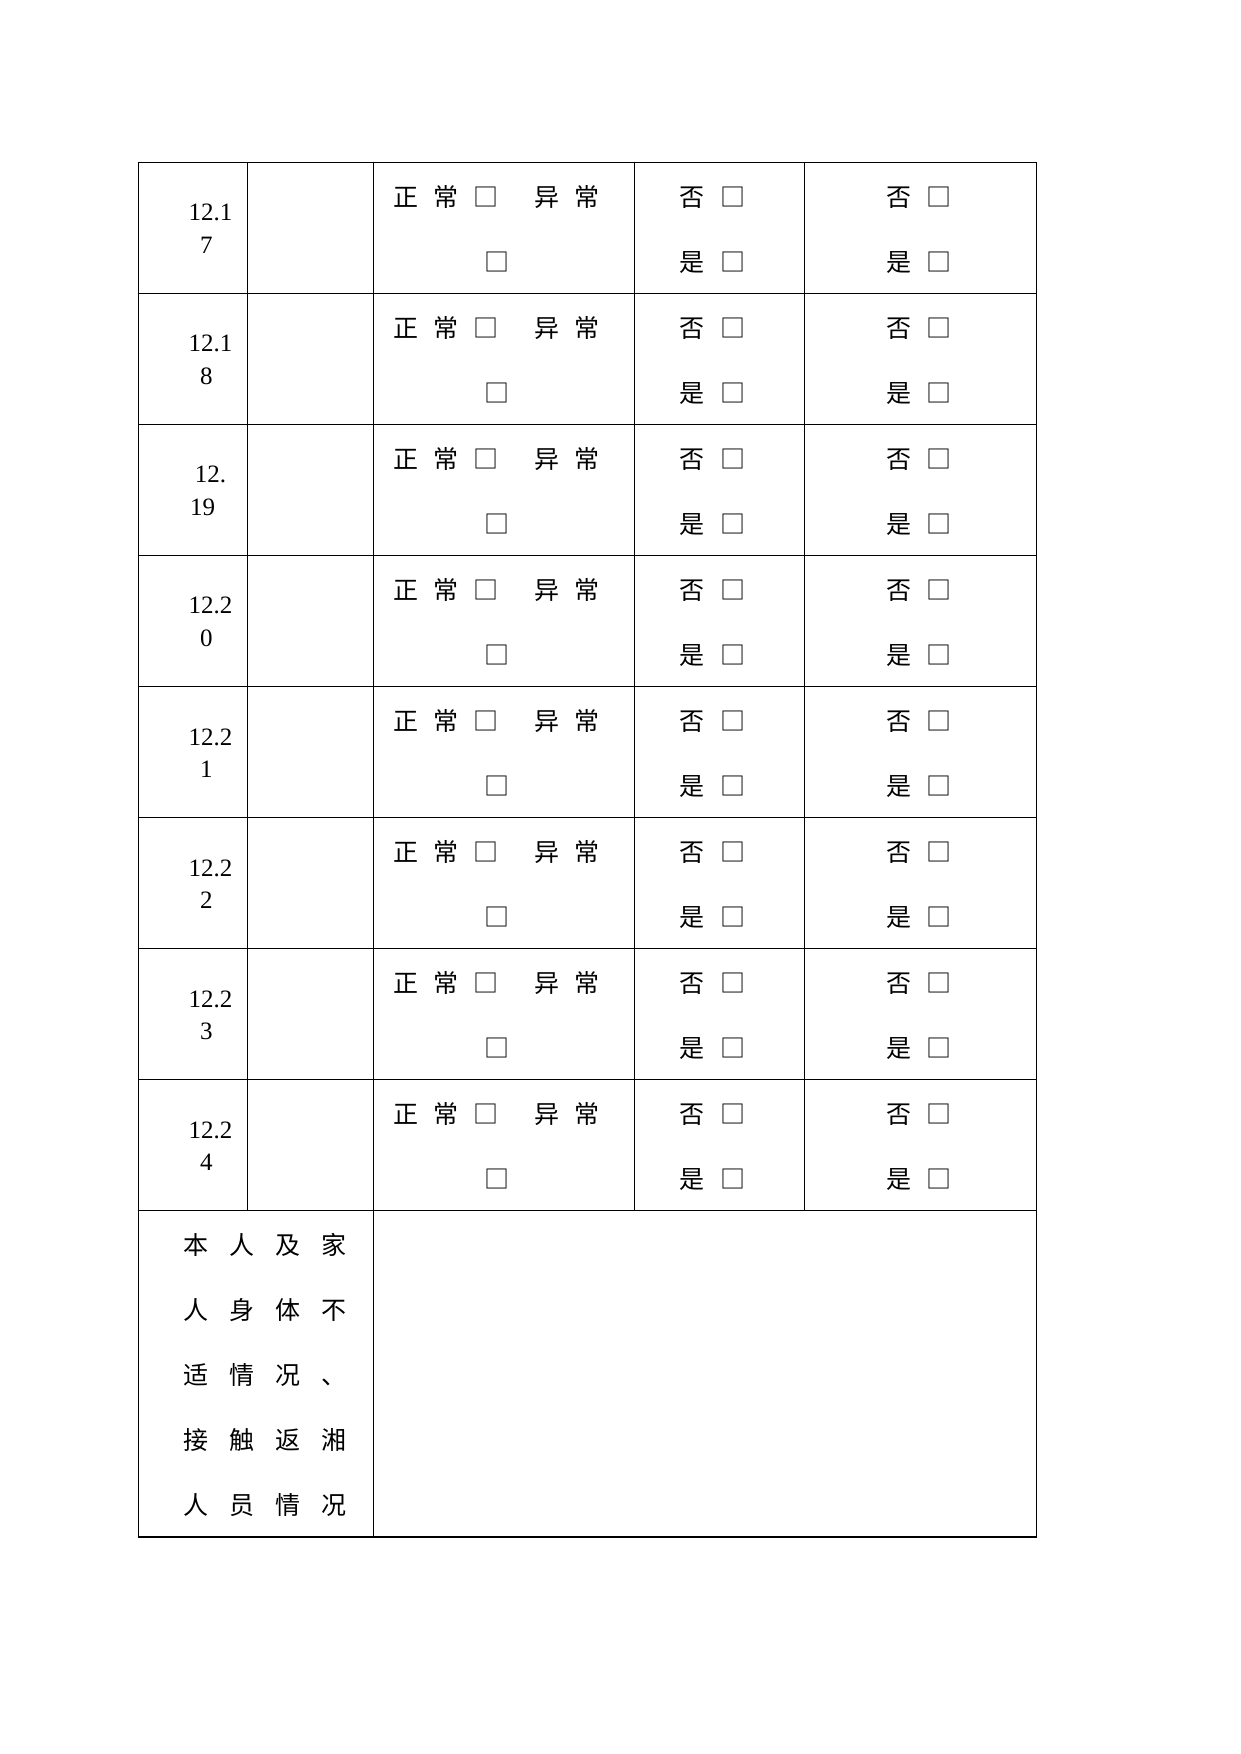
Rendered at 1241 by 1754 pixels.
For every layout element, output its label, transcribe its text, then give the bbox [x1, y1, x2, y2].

table_cell 否□ 是□ [805, 294, 1036, 424]
table_cell 否□ 是□ [635, 1080, 804, 1210]
table_cell 否□ 是□ [635, 163, 804, 293]
table_cell [248, 163, 373, 293]
table_cell [248, 687, 373, 817]
table_cell 否□ 是□ [635, 818, 804, 948]
table_cell 正常□ 异常 □ [374, 818, 634, 948]
table_cell 否□ 是□ [805, 818, 1036, 948]
table_cell 12. 19 [139, 425, 247, 555]
table_cell 12.20 [139, 556, 247, 686]
table_cell 正常□ 异常 □ [374, 556, 634, 686]
table_cell 否□ 是□ [805, 556, 1036, 686]
table_cell 12.18 [139, 294, 247, 424]
table_cell [248, 425, 373, 555]
table_cell 12.24 [139, 1080, 247, 1210]
table_cell [248, 556, 373, 686]
table_cell 正常□ 异常 □ [374, 294, 634, 424]
table_cell 否□ 是□ [635, 687, 804, 817]
table_cell 12.22 [139, 818, 247, 948]
table_cell 正常□ 异常 □ [374, 687, 634, 817]
table_cell 否□ 是□ [635, 556, 804, 686]
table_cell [362, 1211, 373, 1536]
table_cell 正常□ 异常 □ [374, 163, 634, 293]
table_cell 正常□ 异常 □ [374, 425, 634, 555]
table_cell 否□ 是□ [635, 294, 804, 424]
table_cell 否□ 是□ [805, 425, 1036, 555]
table_cell [248, 949, 373, 1079]
table_cell 正常□ 异常 □ [374, 949, 634, 1079]
table_cell 12.17 [139, 163, 247, 293]
table_cell [248, 1080, 373, 1210]
table_cell [248, 294, 373, 424]
table_cell 否□ 是□ [805, 1080, 1036, 1210]
table_cell 12.23 [139, 949, 247, 1079]
table_cell 否□ 是□ [635, 425, 804, 555]
table_cell 正常□ 异常 □ [374, 1080, 634, 1210]
table_cell 否□ 是□ [805, 687, 1036, 817]
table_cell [139, 1211, 150, 1536]
table_cell 否□ 是□ [635, 949, 804, 1079]
table_cell 否□ 是□ [805, 163, 1036, 293]
table_cell [248, 818, 373, 948]
table_cell [374, 1211, 1036, 1536]
table_cell 否□ 是□ [805, 949, 1036, 1079]
table_cell 12.21 [139, 687, 247, 817]
